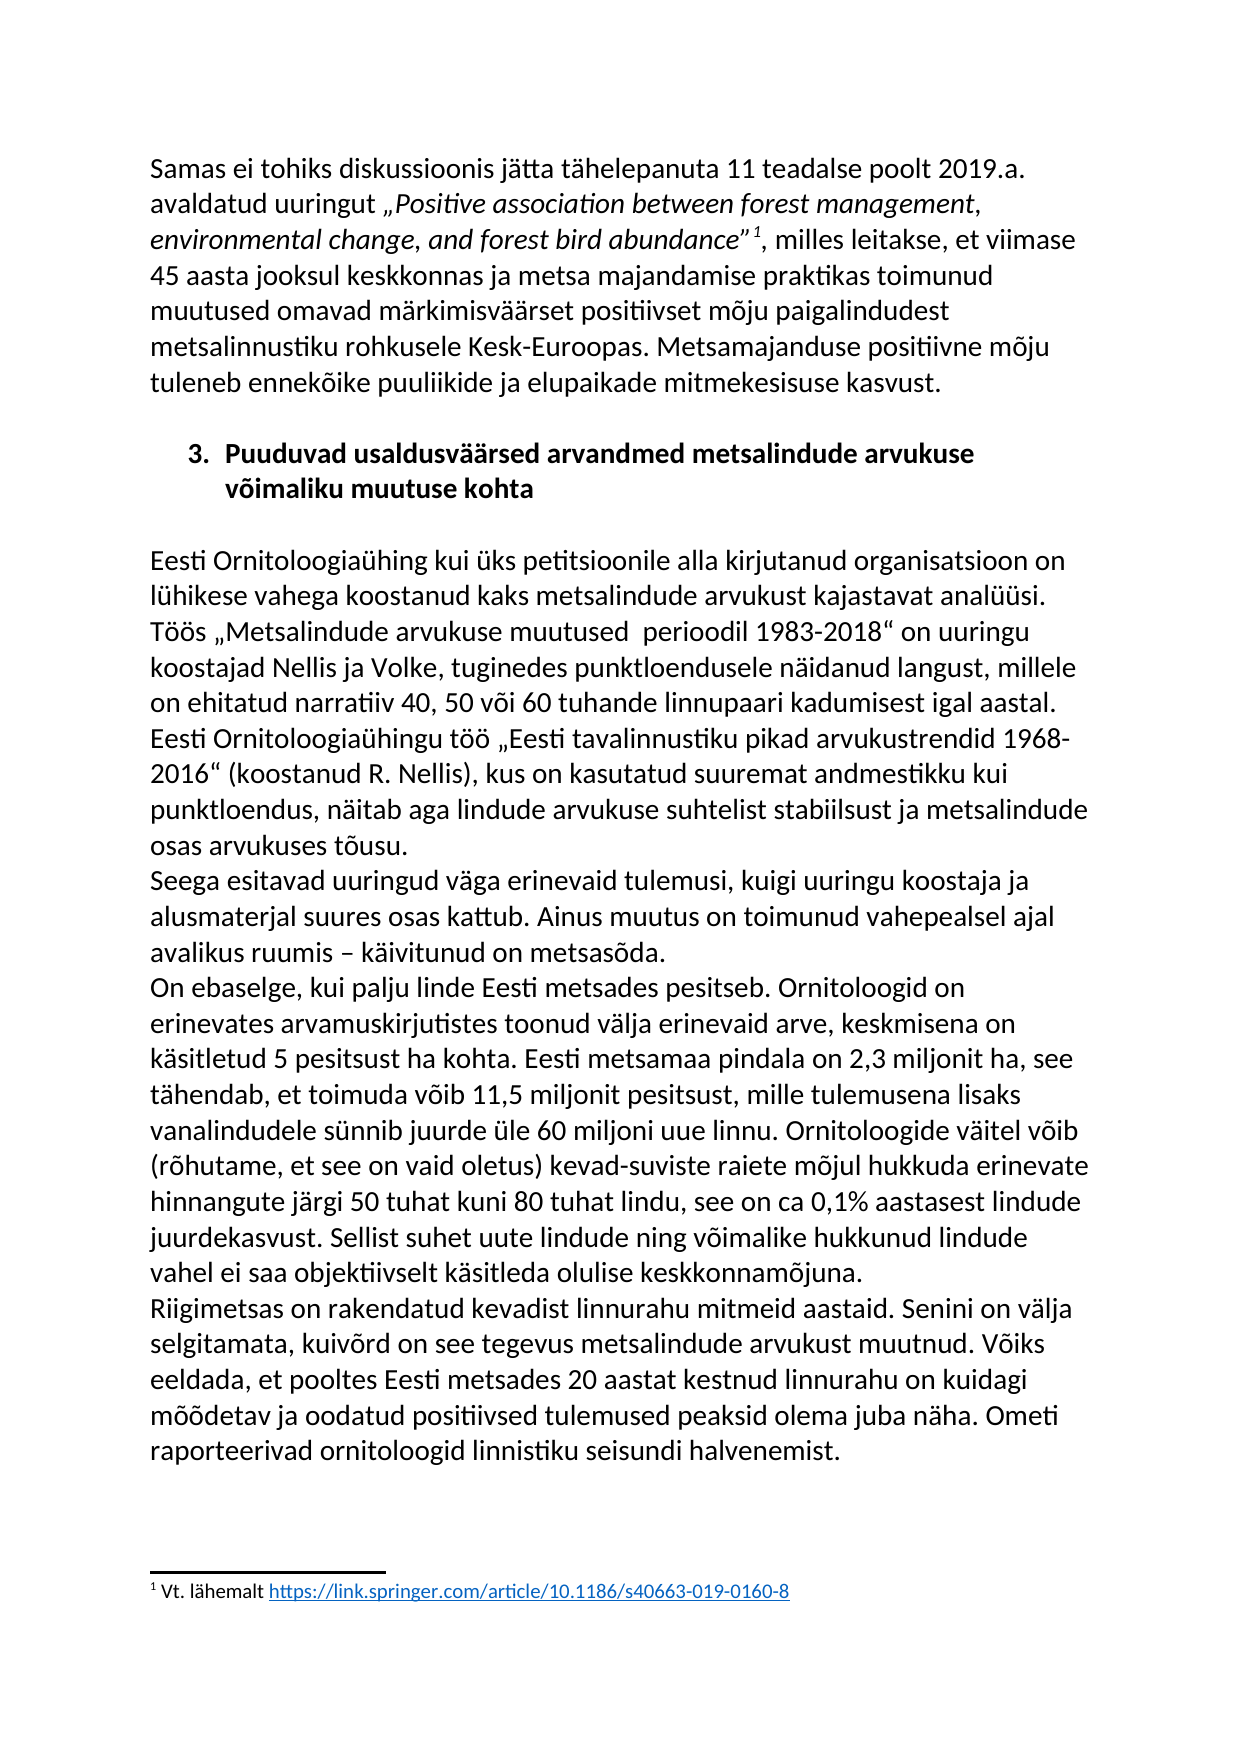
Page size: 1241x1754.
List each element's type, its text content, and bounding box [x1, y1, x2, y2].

list Puuduvad usaldusväärsed arvandmed metsalindude arvukuse võimaliku muutuse kohta [187, 435, 1090, 506]
text Samas ei tohiks diskussioonis jätta tähelepanuta 11 teadalse poolt 2019.a. avaldatud uuringut „Positive association between forest management, environmental change, and forest bird abundance”, milles leitakse, et viimase 45 aasta jooksul keskkonnas ja metsa majandamise praktikas toimunud muutused omavad märkimisväärset positiivset mõju paigalindudest metsalinnustiku rohkusele Kesk-Euroopas. Metsamajanduse positiivne mõju tuleneb ennekõike puuliikide ja elupaikade mitmekesisuse kasvust. [150, 150, 1090, 399]
text On ebaselge, kui palju linde Eesti metsades pesitseb. Ornitoloogid on erinevates arvamuskirjutistes toonud välja erinevaid arve, keskmisena on käsitletud 5 pesitsust ha kohta. Eesti metsamaa pindala on 2,3 miljonit ha, see tähendab, et toimuda võib 11,5 miljonit pesitsust, mille tulemusena lisaks vanalindudele sünnib juurde üle 60 miljoni uue linnu. Ornitoloogide väitel võib (rõhutame, et see on vaid oletus) kevad-suviste raiete mõjul hukkuda erinevate hinnangute järgi 50 tuhat kuni 80 tuhat lindu, see on ca 0,1% aastasest lindude juurdekasvust. Sellist suhet uute lindude ning võimalike hukkunud lindude vahel ei saa objektiivselt käsitleda olulise keskkonnamõjuna. [150, 969, 1090, 1290]
text Seega esitavad uuringud väga erinevaid tulemusi, kuigi uuringu koostaja ja alusmaterjal suures osas kattub. Ainus muutus on toimunud vahepealsel ajal avalikus ruumis – käivitunud on metsasõda. [150, 862, 1090, 969]
text Töös „Metsalindude arvukuse muutused perioodil 1983-2018“ on uuringu koostajad Nellis ja Volke, tuginedes punktloendusele näidanud langust, millele on ehitatud narratiiv 40, 50 või 60 tuhande linnupaari kadumisest igal aastal. [150, 613, 1090, 720]
text Eesti Ornitoloogiaühingu töö „Eesti tavalinnustiku pikad arvukustrendid 1968-2016“ (koostanud R. Nellis), kus on kasutatud suuremat andmestikku kui punktloendus, näitab aga lindude arvukuse suhtelist stabiilsust ja metsalindude osas arvukuses tõusu. [150, 720, 1090, 862]
text Riigimetsas on rakendatud kevadist linnurahu mitmeid aastaid. Senini on välja selgitamata, kuivõrd on see tegevus metsalindude arvukust muutnud. Võiks eeldada, et pooltes Eesti metsades 20 aastat kestnud linnurahu on kuidagi mõõdetav ja oodatud positiivsed tulemused peaksid olema juba näha. Ometi raporteerivad ornitoloogid linnistiku seisundi halvenemist. [150, 1290, 1090, 1468]
text Eesti Ornitoloogiaühing kui üks petitsioonile alla kirjutanud organisatsioon on lühikese vahega koostanud kaks metsalindude arvukust kajastavat analüüsi. [150, 542, 1090, 613]
